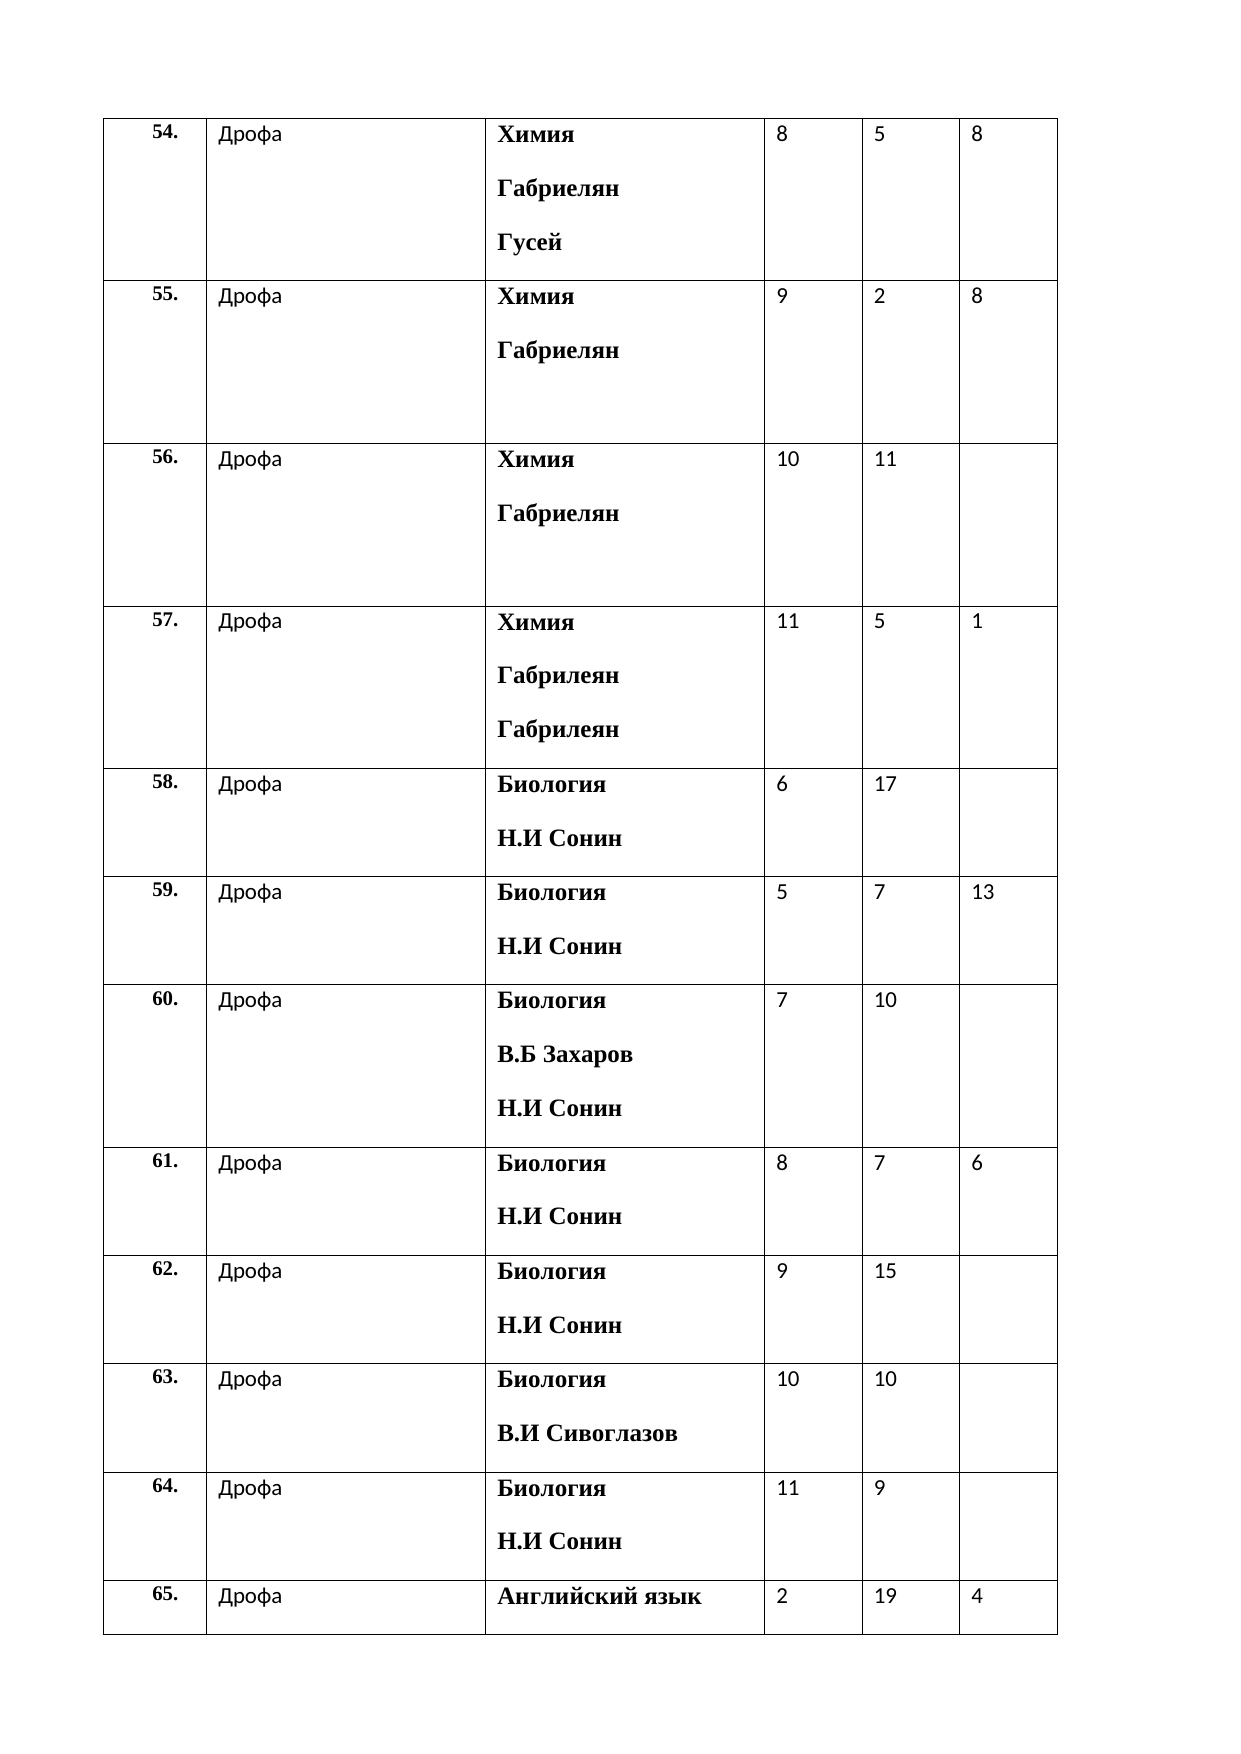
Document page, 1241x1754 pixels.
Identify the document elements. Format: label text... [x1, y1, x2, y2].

table_cell Биология В.Б Захаров Н.И Сонин [486, 985, 764, 1147]
table_cell 9 [765, 281, 862, 443]
table_cell Дрофа [207, 1473, 485, 1580]
table_cell Дрофа [207, 1581, 485, 1634]
table_cell 11 [765, 1473, 862, 1580]
table_cell 19 [863, 1581, 959, 1634]
table_cell 17 [863, 769, 959, 876]
table_cell 6 [960, 1148, 1057, 1255]
table_cell 11 [765, 607, 862, 768]
table_cell Биология Н.И Сонин [486, 1148, 764, 1255]
table_cell Биология Н.И Сонин [486, 769, 764, 876]
table_cell 5 [863, 119, 959, 280]
table_cell 10 [863, 985, 959, 1147]
table_cell 2 [765, 1581, 862, 1634]
table_cell Химия Габриелян Гусей [486, 119, 764, 280]
table_cell Дрофа [207, 769, 485, 876]
table_cell [960, 985, 1057, 1147]
table_cell 8 [765, 1148, 862, 1255]
table_cell [960, 1364, 1057, 1472]
table_cell Дрофа [207, 444, 485, 606]
table_cell [104, 1581, 206, 1634]
table_cell 8 [960, 119, 1057, 280]
table_cell 1 [960, 607, 1057, 768]
table_cell [104, 1473, 206, 1580]
table_cell 5 [863, 607, 959, 768]
table_cell Дрофа [207, 119, 485, 280]
table_cell [960, 444, 1057, 606]
table_cell Дрофа [207, 281, 485, 443]
table_cell Химия Габриелян [486, 444, 764, 606]
table_cell Дрофа [207, 1148, 485, 1255]
table_cell 10 [765, 1364, 862, 1472]
table_cell 4 [960, 1581, 1057, 1634]
table_cell 8 [960, 281, 1057, 443]
table_cell 7 [765, 985, 862, 1147]
table_cell Химия Габрилеян Габрилеян [486, 607, 764, 768]
table_cell 7 [863, 1148, 959, 1255]
table_cell [104, 607, 206, 768]
table_cell 9 [765, 1256, 862, 1363]
table_cell [960, 1473, 1057, 1580]
table_cell [960, 1256, 1057, 1363]
table_cell [104, 444, 206, 606]
table_cell 9 [863, 1473, 959, 1580]
table_cell 6 [765, 769, 862, 876]
table_cell 10 [765, 444, 862, 606]
table_cell [104, 985, 206, 1147]
table_cell [104, 769, 206, 876]
table_cell Биология Н.И Сонин [486, 1256, 764, 1363]
table_cell Дрофа [207, 877, 485, 984]
table_cell 8 [765, 119, 862, 280]
table_cell 15 [863, 1256, 959, 1363]
table_cell Дрофа [207, 985, 485, 1147]
table_cell Дрофа [207, 1364, 485, 1472]
table_cell 11 [863, 444, 959, 606]
table_cell Химия Габриелян [486, 281, 764, 443]
table_cell Биология Н.И Сонин [486, 1473, 764, 1580]
table_cell 5 [765, 877, 862, 984]
table_cell [104, 1364, 206, 1472]
table_cell 10 [863, 1364, 959, 1472]
table_cell [960, 769, 1057, 876]
table_cell Дрофа [207, 607, 485, 768]
table_cell Дрофа [207, 1256, 485, 1363]
table_cell 7 [863, 877, 959, 984]
table_cell [104, 281, 206, 443]
table_cell 2 [863, 281, 959, 443]
table_cell 13 [960, 877, 1057, 984]
table_cell [104, 1256, 206, 1363]
table_cell [104, 1148, 206, 1255]
table_cell [104, 119, 206, 280]
table_cell Биология В.И Сивоглазов [486, 1364, 764, 1472]
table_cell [486, 1581, 764, 1634]
table_cell [104, 877, 206, 984]
table_cell Биология Н.И Сонин [486, 877, 764, 984]
